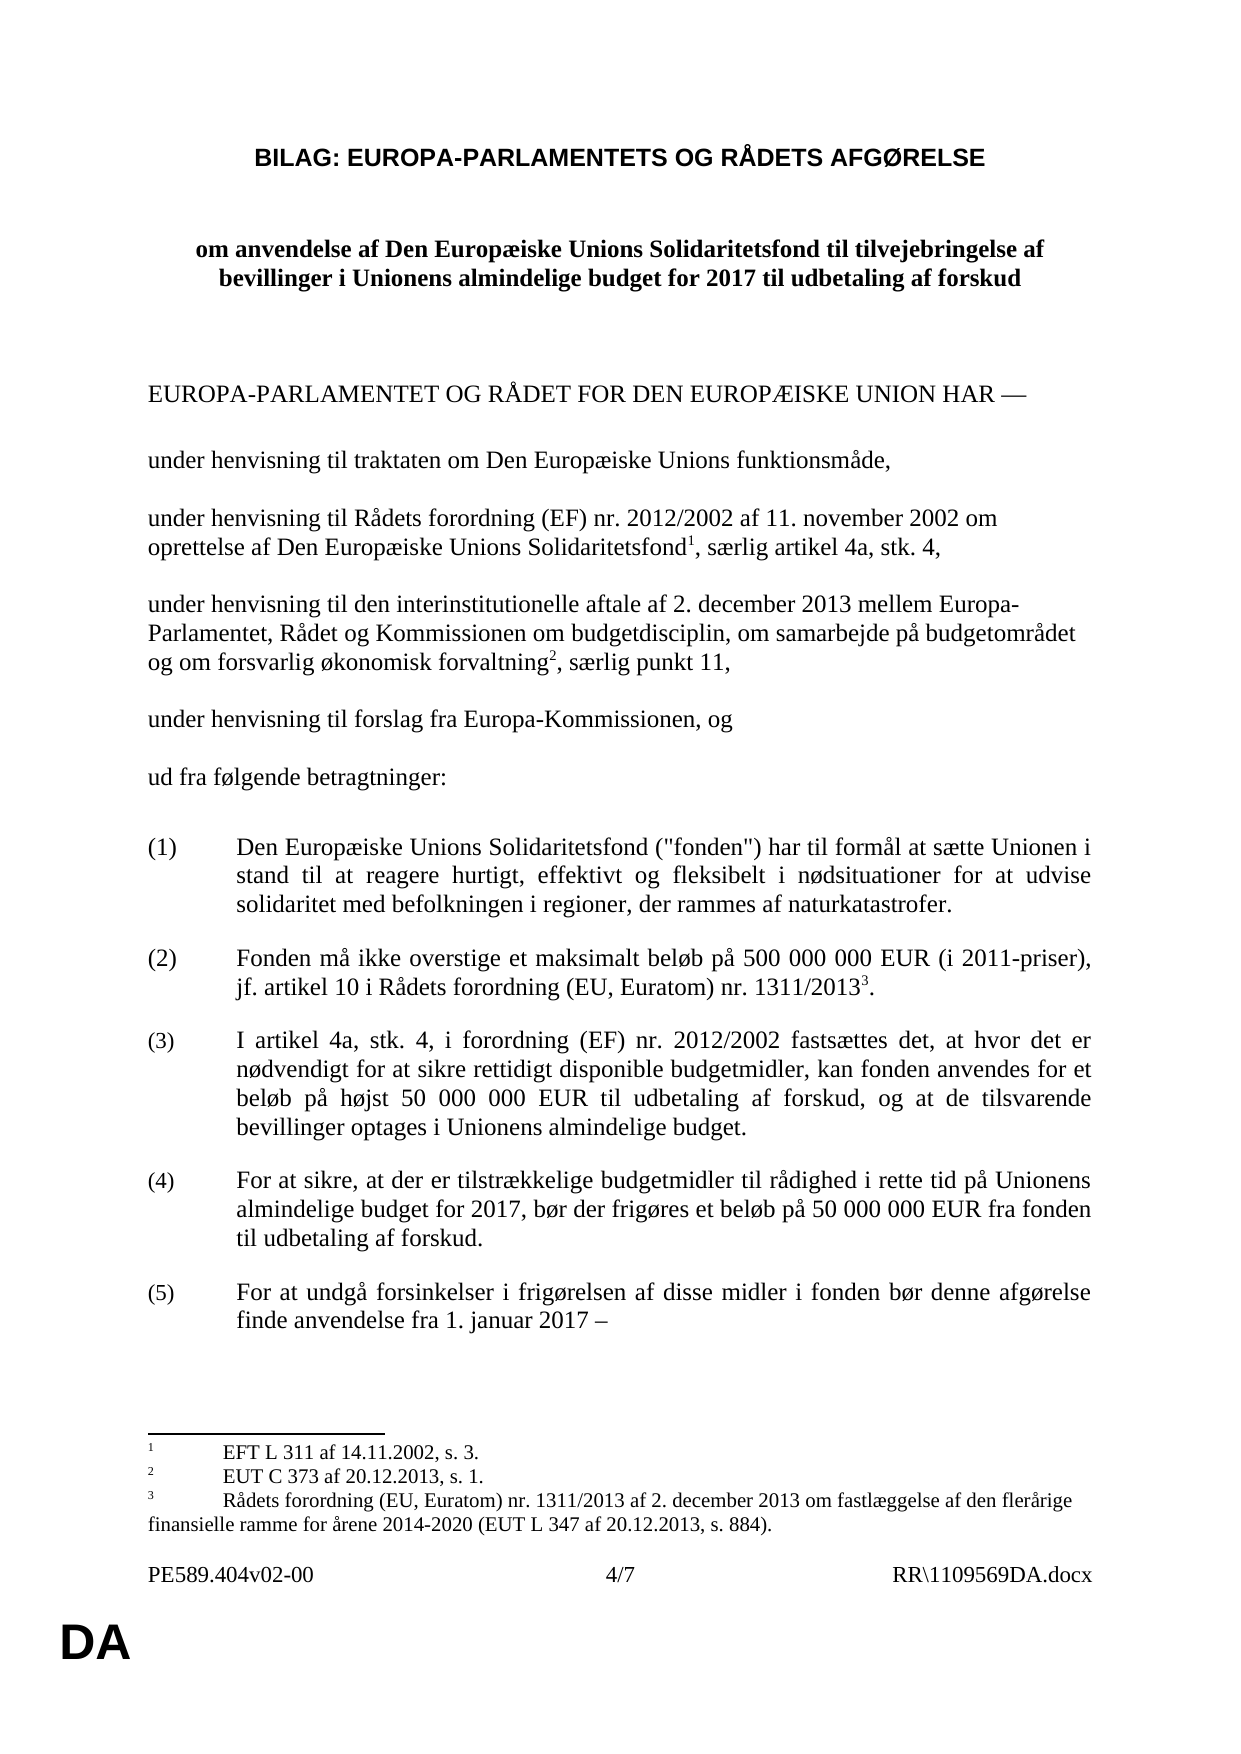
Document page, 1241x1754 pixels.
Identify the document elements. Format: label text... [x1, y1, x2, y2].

text ud fra følgende betragtninger: [148, 762, 1092, 791]
text under henvisning til den interinstitutionelle aftale af 2. december 2013 mellem Europa-Parlamentet, Rådet og Kommissionen om budgetdisciplin, om samarbejde på budgetområdet og om forsvarlig økonomisk forvaltning, særlig punkt 11, [148, 589, 1092, 676]
text (4) For at sikre, at der er tilstrækkelige budgetmidler til rådighed i rette tid på Unionens almindelige budget for 2017, bør der frigøres et beløb på 50 000 000 EUR fra fonden til udbetaling af forskud. [148, 1166, 1092, 1252]
text (2) Fonden må ikke overstige et maksimalt beløb på 500 000 000 EUR (i 2011-priser), jf. artikel 10 i Rådets forordning (EU, Euratom) nr. 1311/2013. [148, 943, 1092, 1001]
text under henvisning til Rådets forordning (EF) nr. 2012/2002 af 11. november 2002 om oprettelse af Den Europæiske Unions Solidaritetsfond, særlig artikel 4a, stk. 4, [148, 503, 1092, 561]
text under henvisning til forslag fra Europa-Kommissionen, og [148, 704, 1092, 733]
text EUROPA-PARLAMENTET OG RÅDET FOR DEN EUROPÆISKE UNION HAR — [148, 379, 1092, 408]
text under henvisning til traktaten om Den Europæiske Unions funktionsmåde, [148, 446, 1092, 474]
subtitle BILAG: EUROPA-PARLAMENTETS OG RÅDETS AFGØRELSE [148, 143, 1092, 172]
text (5) For at undgå forsinkelser i frigørelsen af disse midler i fonden bør denne afgørelse finde anvendelse fra 1. januar 2017 – [148, 1277, 1092, 1334]
text (3) I artikel 4a, stk. 4, i forordning (EF) nr. 2012/2002 fastsættes det, at hvor det er nødvendigt for at sikre rettidigt disponible budgetmidler, kan fonden anvendes for et beløb på højst 50 000 000 EUR til udbetaling af forskud, og at de tilsvarende bevillinger optages i Unionens almindelige budget. [148, 1026, 1092, 1141]
text om anvendelse af Den Europæiske Unions Solidaritetsfond til tilvejebringelse af bevillinger i Unionens almindelige budget for 2017 til udbetaling af forskud [148, 234, 1092, 292]
text (1) Den Europæiske Unions Solidaritetsfond ("fonden") har til formål at sætte Unionen i stand til at reagere hurtigt, effektivt og fleksibelt i nødsituationer for at udvise solidaritet med befolkningen i regioner, der rammes af naturkatastrofer. [148, 832, 1092, 918]
